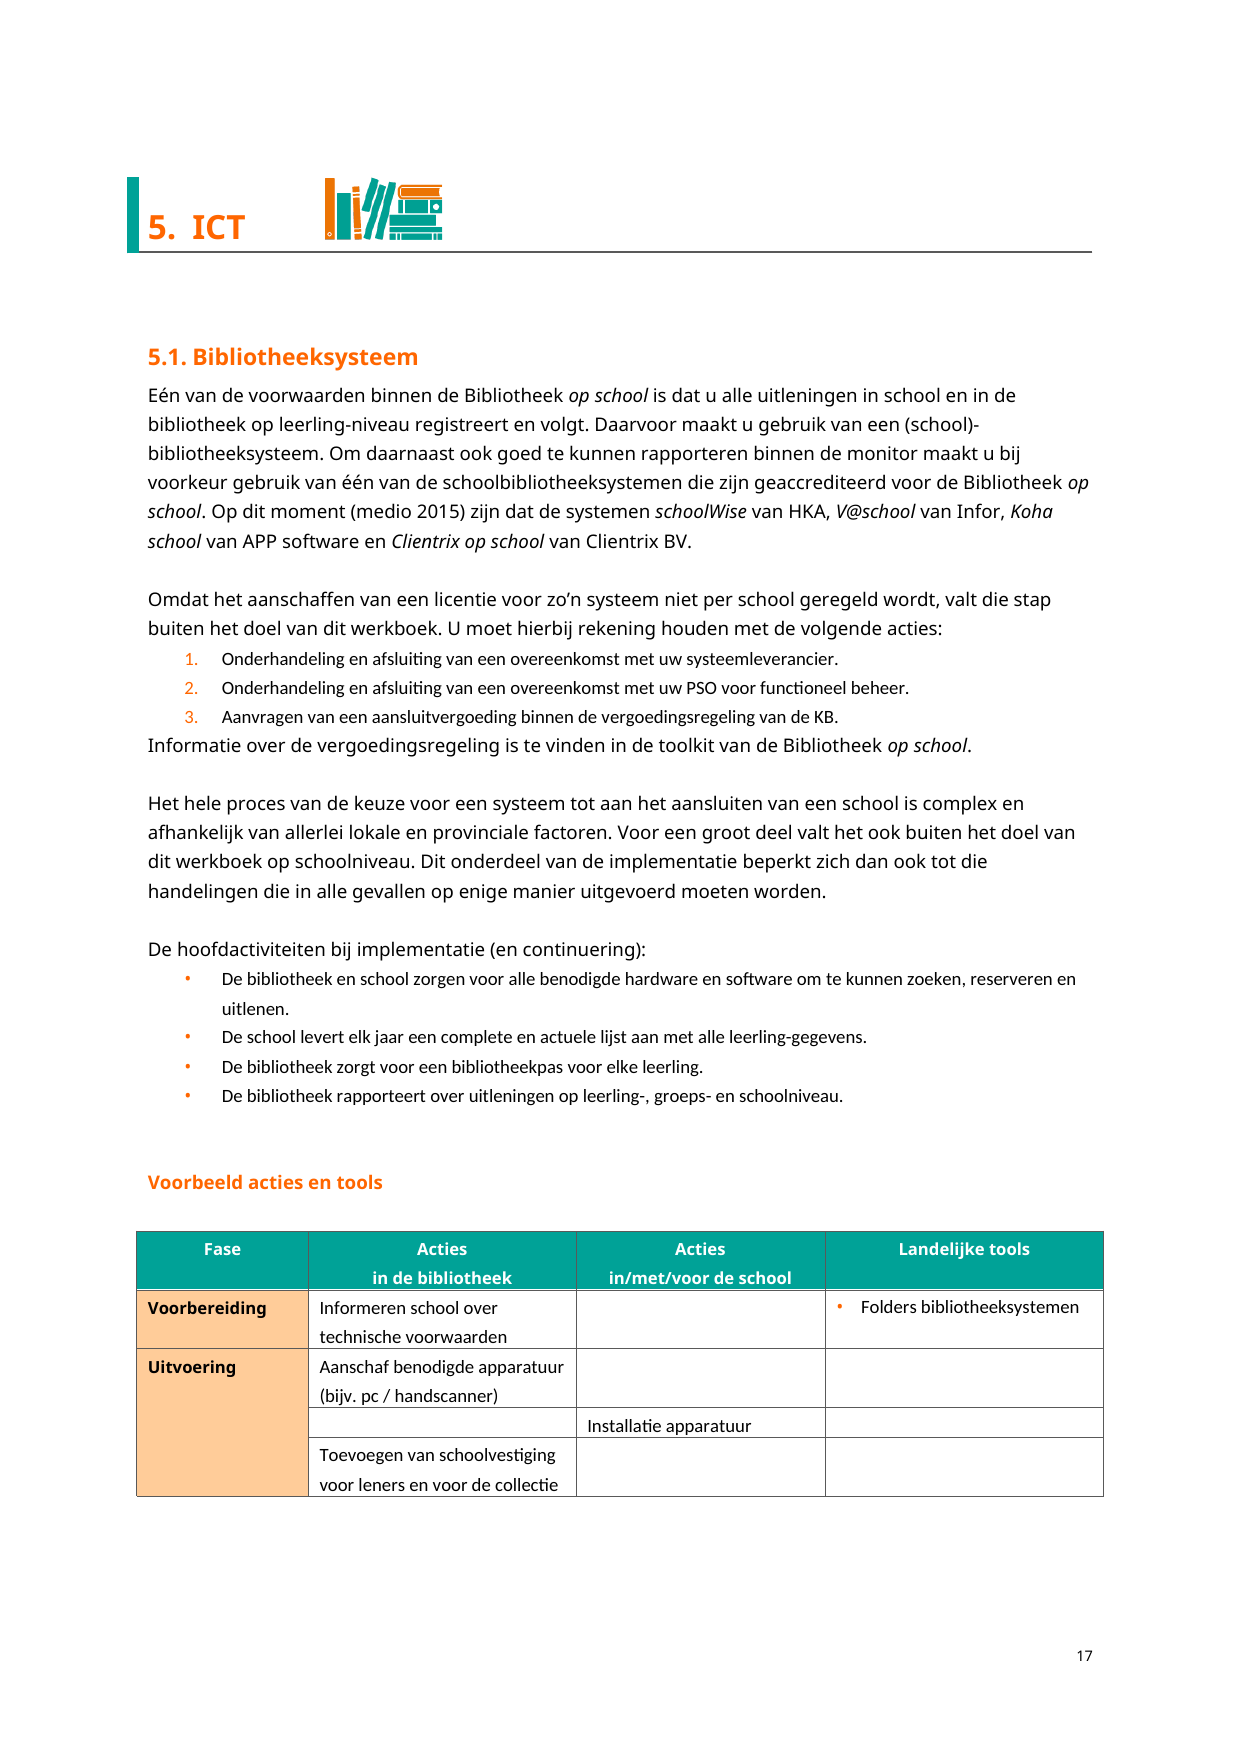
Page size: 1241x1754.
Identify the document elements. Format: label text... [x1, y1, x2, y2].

subtitle ICT [139, 177, 1092, 251]
table_cell Uitvoering [137, 1349, 308, 1496]
text De hoofdactiviteiten bij implementatie (en continuering): [148, 933, 1092, 962]
text Omdat het aanschaffen van een licentie voor zo’n systeem niet per school geregeld wordt, valt die stap buiten het doel van dit werkboek. U moet hierbij rekening houden met de volgende acties: [148, 583, 1092, 641]
subtitle Voorbeeld acties en tools [148, 1166, 1092, 1195]
table_cell [577, 1291, 825, 1348]
table_header Acties in/met/voor de school [577, 1232, 825, 1289]
table_cell Installatie apparatuur [577, 1408, 825, 1437]
table_cell [577, 1438, 825, 1496]
table_cell [826, 1408, 1103, 1437]
table_header Acties in de bibliotheek [309, 1232, 576, 1289]
table_cell [577, 1349, 825, 1407]
list Onderhandeling en afsluiting van een overeenkomst met uw systeemleverancier. [184, 641, 1092, 670]
table_header Landelijke tools [826, 1232, 1103, 1289]
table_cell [309, 1438, 576, 1496]
table_cell [826, 1438, 1103, 1496]
text Eén van de voorwaarden binnen de Bibliotheek op school is dat u alle uitleningen in school en in de bibliotheek op leerling-niveau registreert en volgt. Daarvoor maakt u gebruik van een (school)-bibliotheeksysteem. Om daarnaast ook goed te kunnen rapporteren binnen de monitor maakt u bij voorkeur gebruik van één van de schoolbibliotheeksystemen die zijn geaccrediteerd voor de Bibliotheek op school. Op dit moment (medio 2015) zijn dat de systemen schoolWise van HKA, V@school van Infor, Koha school van APP software en Clientrix op school van Clientrix BV. [148, 378, 1092, 553]
list De school levert elk jaar een complete en actuele lijst aan met alle leerling-gegevens. [184, 1020, 1092, 1049]
list Onderhandeling en afsluiting van een overeenkomst met uw PSO voor functioneel beheer. [184, 670, 1092, 699]
text Het hele proces van de keuze voor een systeem tot aan het aansluiten van een school is complex en afhankelijk van allerlei lokale en provinciale factoren. Voor een groot deel valt het ook buiten het doel van dit werkboek op schoolniveau. Dit onderdeel van de implementatie beperkt zich dan ook tot die handelingen die in alle gevallen op enige manier uitgevoerd moeten worden. [148, 787, 1092, 903]
table_cell Aanschaf benodigde apparatuur (bijv. pc / handscanner) [309, 1349, 576, 1407]
list De bibliotheek rapporteert over uitleningen op leerling-, groeps- en schoolniveau. [184, 1078, 1092, 1108]
table_cell Voorbereiding [137, 1291, 308, 1348]
picture [325, 177, 443, 240]
list De bibliotheek zorgt voor een bibliotheekpas voor elke leerling. [184, 1049, 1092, 1078]
table_cell Folders bibliotheeksystemen [826, 1291, 1103, 1348]
table_cell [826, 1349, 1103, 1407]
list De bibliotheek en school zorgen voor alle benodigde hardware en software om te kunnen zoeken, reserveren en uitlenen. [184, 962, 1092, 1020]
subtitle Bibliotheeksysteem [148, 341, 1092, 372]
table_cell [309, 1408, 576, 1437]
table_cell Informeren school over technische voorwaarden [309, 1291, 576, 1348]
table_header Fase [137, 1232, 308, 1289]
list Aanvragen van een aansluitvergoeding binnen de vergoedingsregeling van de KB. [184, 699, 1092, 728]
text Informatie over de vergoedingsregeling is te vinden in de toolkit van de Bibliotheek op school. [148, 728, 1092, 758]
